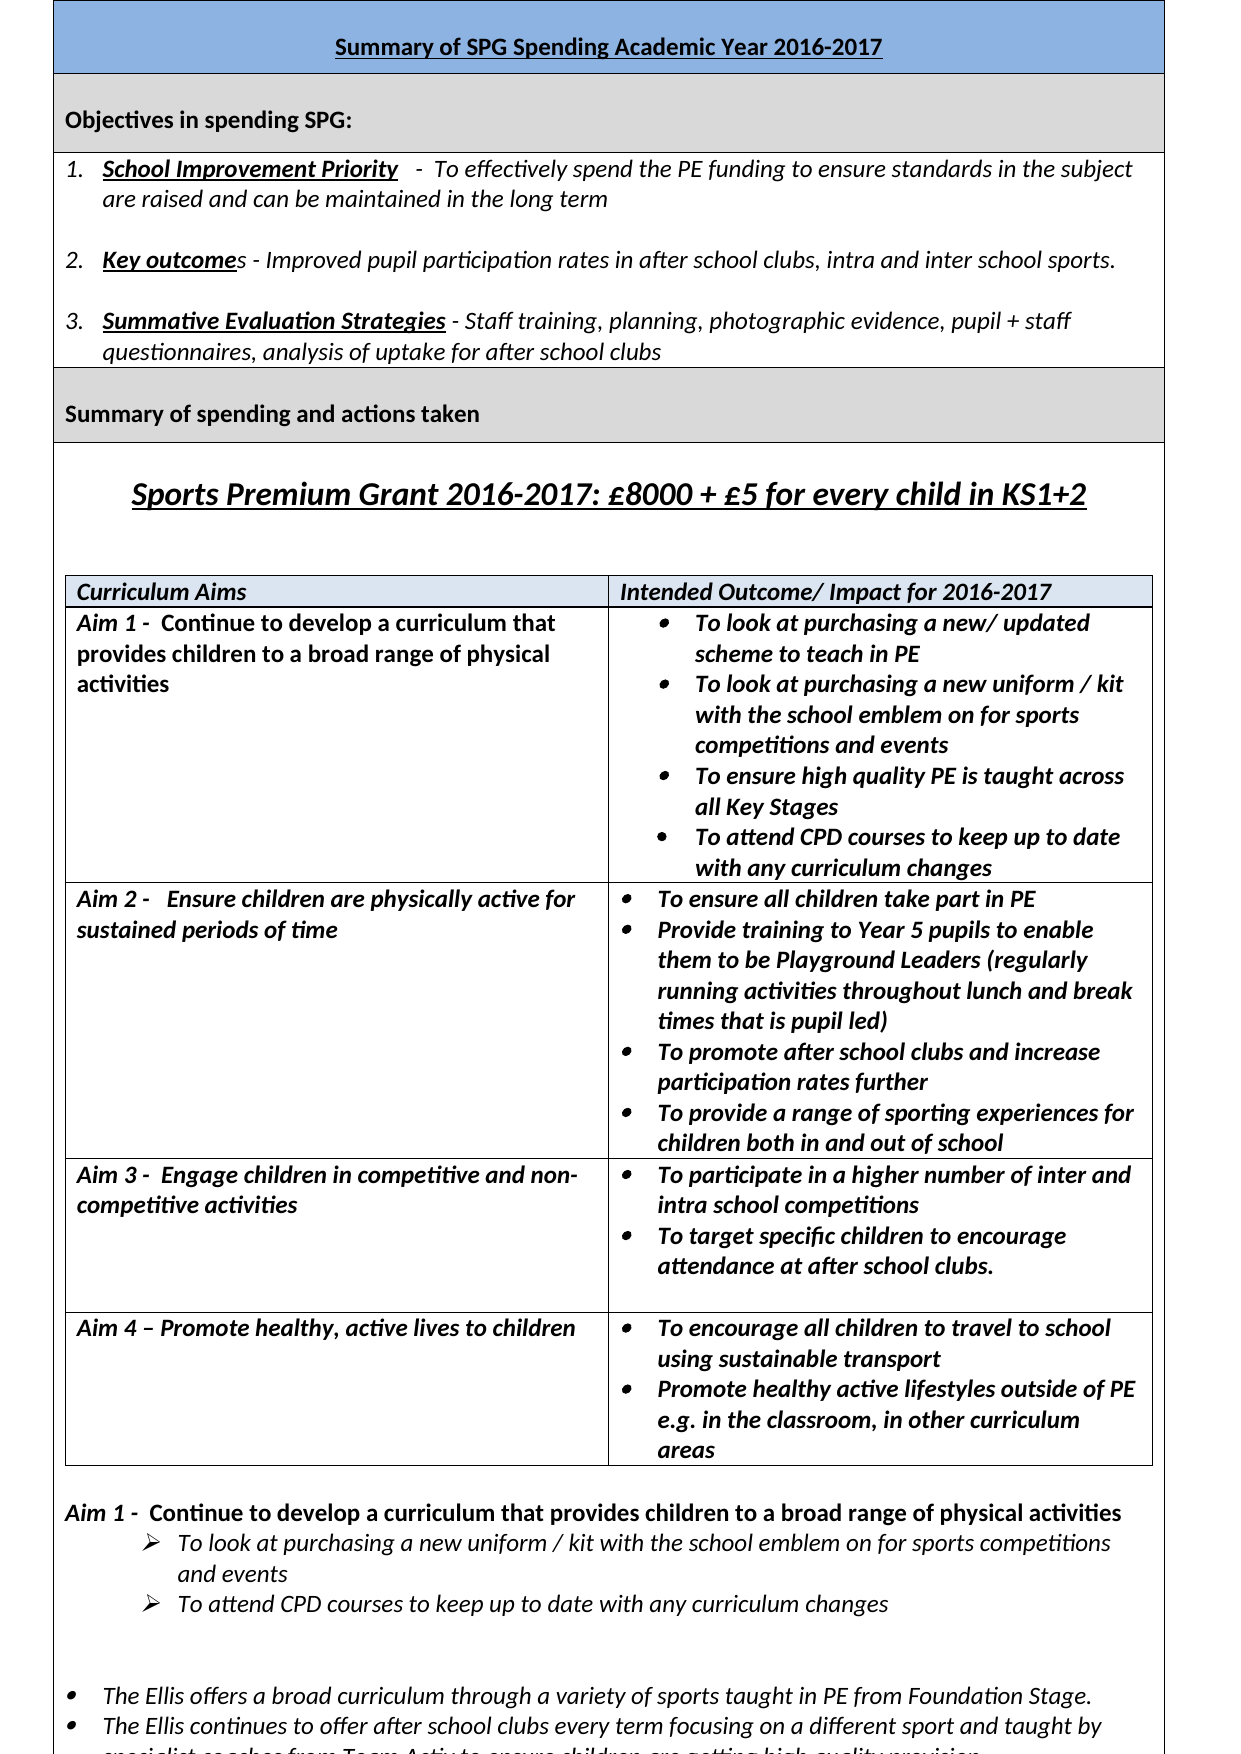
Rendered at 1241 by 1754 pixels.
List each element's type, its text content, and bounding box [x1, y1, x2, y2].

table_cell Summary of spending and actions taken [54, 368, 1164, 442]
table_cell Objectives in spending SPG: [54, 74, 1164, 152]
table_header Summary of SPG Spending Academic Year 2016-2017 [54, 1, 1164, 73]
table_cell School Improvement Priority - To effectively spend the PE funding to ensure standards in the subject are raised and can be maintained in the long term Key outcomes - Improved pupil participation rates in after school clubs, intra and inter school sports. Summative Evaluation Strategies - Staff training, planning, photographic evidence, pupil + staff questionnaires, analysis of uptake for after school clubs [54, 153, 1164, 367]
table_cell Sports Premium Grant 2016-2017: £8000 + £5 for every child in KS1+2 Aim 1 - Continue to develop a curriculum that provides children to a broad range of physical activities To look at purchasing a new uniform / kit with the school emblem on for sports competitions and events To attend CPD courses to keep up to date with any curriculum changes The Ellis offers a broad curriculum through a variety of sports taught in PE from Foundation Stage. The Ellis continues to offer after school clubs every term focusing on a different sport and taught by specialist coaches from Team Activ to ensure children are getting high quality provision. We have created an additional after school club so there is now a club for both key stages running every week. These clubs have become oversubscribed and we are constantly evaluating them and looking to add additional clubs. We also have 2 football clubs running after school to accommodate children from both Key Stage 1 and Key Stage 2. From Foundation Stage up to Year 4, fundamental movement skills are now taught instead of teaching a half term on one specific game. This has developed the children’s running, throwing, catching, jumping, kicking and balancing skills and has allowed more time to consolidate these skills. New outdoor equipment has been purchased to develop the gross motor skills of children in the foundation stage. Money from the SPG has been used to develop the outdoor area of Key Stage 1. This has enabled the key stage to teach much more physical numeracy and literacy. The children regularly learn outdoors through practical activities. A new PE scheme has been researched and the PE coordinator is in discussion with Team Activ and other schools before purchasing one. Staff are attending a Real Gymnastics Course on 3/4/17 where the staff will receive 2 year group’s plans for gymnastics. On 24/3/17 the PE coordinator attended an outdoor educational course at Thornbridge Outdoors and received a scheme of work to support the teaching of outdoor and adventurous activities. As a result, we are looking to develop our outdoor area further by creating an orienteering course by summer 2017. To ensure The Ellis is up to date with changes in the curriculum the PE Coordinator has attended the Barnsley PE Conference on Monday 20th June 2016 and is booked to go again this year. A new kit has been purchased for the children to wear at events. This has inspired the children and made them feel more part of a team. It has improved standards as all children now attend events wearing appropriate kit as this wasn’t always the case in previous years. The children are proud to wear the kit at events and competitions and feedback from parents and other schools has been very positive. Aim 2 - Ensure children are physically active for sustained periods of time All classes receive a minimum of 2 hours timetabled PE. In addition to this, Foundation Stage 2 take part in Write Dance sessions to develop their gross and fine motor skills. Energy Club is also offered 3 times per week during break times for the children to receive 15 minutes high intensity sport in a fun environment. Lunchtime supervisors also run sport led activities and music is on every lunchtime to encourage children to move and dance, who otherwise would have been sedentary. New playground equipment has been purchased to support these activities such as the ball shooter which encourages children to be active at every break/ lunch time whilst also improving their accuracy in shooting. From March 2017 we have launched the Daily Mile in school. This is being run 3 times per week by Team Activ at lunchtimes and every class is also running 1 additional session. From March 2017, Team Activ have also ran a lunch time physical activity on the muga additional to the Daily Mile. Staff as well as children have been motivated by the daily mile in school. Staff regularly take part in the Daily Mile and in addition some staff members have started a walking club after school. Children from Year 6 act as Playground Leaders and run a range of activities at lunch times. Children from Nursery Stage upwards are offered the opportunity to take part in Sports Day during the summer term. Additional after school clubs have been paid for out of the SPG as the current after school clubs are becoming oversubscribed. As of Easter 2017 From the graphs it is clear to see that we have a much higher percentage of children across key stages 1 and 2 that have attended clubs so far this year. The SPG money has enabled The Ellis to pay for coaches/ transport to and from events and therefore we have been able to attend many more competitions. As a school our main aim was to ensure everyone within school regardless of ability would have the opportunity to attend a sports competition every 2 years. As of April 2016 (Easter holidays), 68% of the school had attended a competition or had access to a sports event. See figure below. Table 1 - Overview of the after school clubs run throughout 2016/17 We wouldn’t achieve our target of increasing participation unless we use the SPG to provide an extra after school club. As of Spring 2 term we have provided an extra football club to Key Stage 2 children as the Tuesday club is over subscribed. We now have sports clubs running after school 4 days a week and have used the SPG money to support the cooking club on Mondays. Aim 3 - Engage children in competitive and non-competitive activities As a school we have continued our membership with Team Activ. Each half term competitions are available for all keys stages to take part. This year, so far, we have taken part in Years 1/ 2 Multi Skills, Years 3/ 4 Multi Skills, Year 5/6 sports hall athletics, Years 3/ 4 sports hall athletics and Year 5/ 6 football which we reached the finals of and had a finals competition at Honeywell Site, Barnsley. Pupil Premium and SEN children have had the opportunity to attend more non – competitive inclusive events. We have also qualified for the School Games Kurling event as a result of this. In March we attended the School Games event and we achieved silver in kurling. By the end Term 1, 93% of children in Key Stage 1 had attended an after school club or extra-curricular sports event off site. The 7% who hadn’t were targeted in Term 2 and given first priority at clubs/ events. Achievements from these competitions have been shared in assemblies with children being presented with badges and certificates and on the school’s website/ Facebook page. We have had a number of speakers/ activities with athletes from a range of different sports to inspire and motivate children to take part in physical activity. Aim 4 - Promote healthy, active lifestyles to children The Ellis works in a partnership with Sustrans Bike Charity. Through involvement with Sustrans we have been able to provide the children with a Get off Stabilisers session for Key Stage 1 and Foundation Stage 2, Bike Ability in Year 5, Cycle Skills for Years 4 and 5, Bike Maintenance Sessions, Dr Bike. Children took part in “The Big Pedal 2016.”For 2 weeks children were encouraged to come to school on their bikes or scooters, promoting a healthy, active means of travel whilst also easing congestion around the school gates. This was supported by some staff also changing their usual mode of transport to a healthier throughout the 2 weeks. A Bike It Breakfast (a healthy breakfast consisting of juice, croissants, yoghurts and fruit) was provided to all children who arrived via bike or scooter. Parents were also encouraged to join in with the competition. We were runners up in the Barnsley Area and aim to improve on this next year. We have worked with Barnsley Council to carry out the Wow scheme in school. This encourages children to walk at least once a week to school. Children earn badges and prizes the more times they walk or come to school using walking, biking or scooting. We have been awarded the Bronze award from Modeshift. Children in all year groups have an opportunity to bake and cook to develop their knowledge of food. Children in Year 3 complete a term on the topic Diet and Fitness and gain a good understanding of what makes a healthy lifestyle and how the body works. Classes are also encouraged to use the Farm to Fork initiative from Tesco to go on a supermarket visit and receive a return in school visit which focuses on healthy food. A new cookery club has been set up by the Year 5 teacher where children get the opportunity to learn about food and cook quick, healthy meals for themselves and their families. Equipment for this has been paid for by the SPG. A summary of the main improvements from April 2016 – April 2017 Competitions and events for SEN / PP and vulnerable children better attended Awarded Bronze for Modeshift Stars Awarded Silver in School Games Outdoor learning areas provided by SPG for Foundation and Key Stage 1 Increased participation levels in extra-curricular clubs Extra clubs been provided out of SPG A broad range of clubs including cookery club supplemented by the SPG Attendance at competitions increased A School Games event attended at the EIS Athletes and local sports stars paid to come into school and run demonstrations and assemblies inspiring and motivating the children to take up sports. Better links developed with local clubs. 5 children now attend a local tennis club (Improved from 1 child in 2015/16) Children taken on by Hoyland Magpies as a result of Tuesdays after school football club. Many children attend cricket clubs in the local area Regular emails sent out about local clubs ran by Team Activ Many children in school attend a local basketball club set up by Team Activ [54, 443, 1164, 1754]
